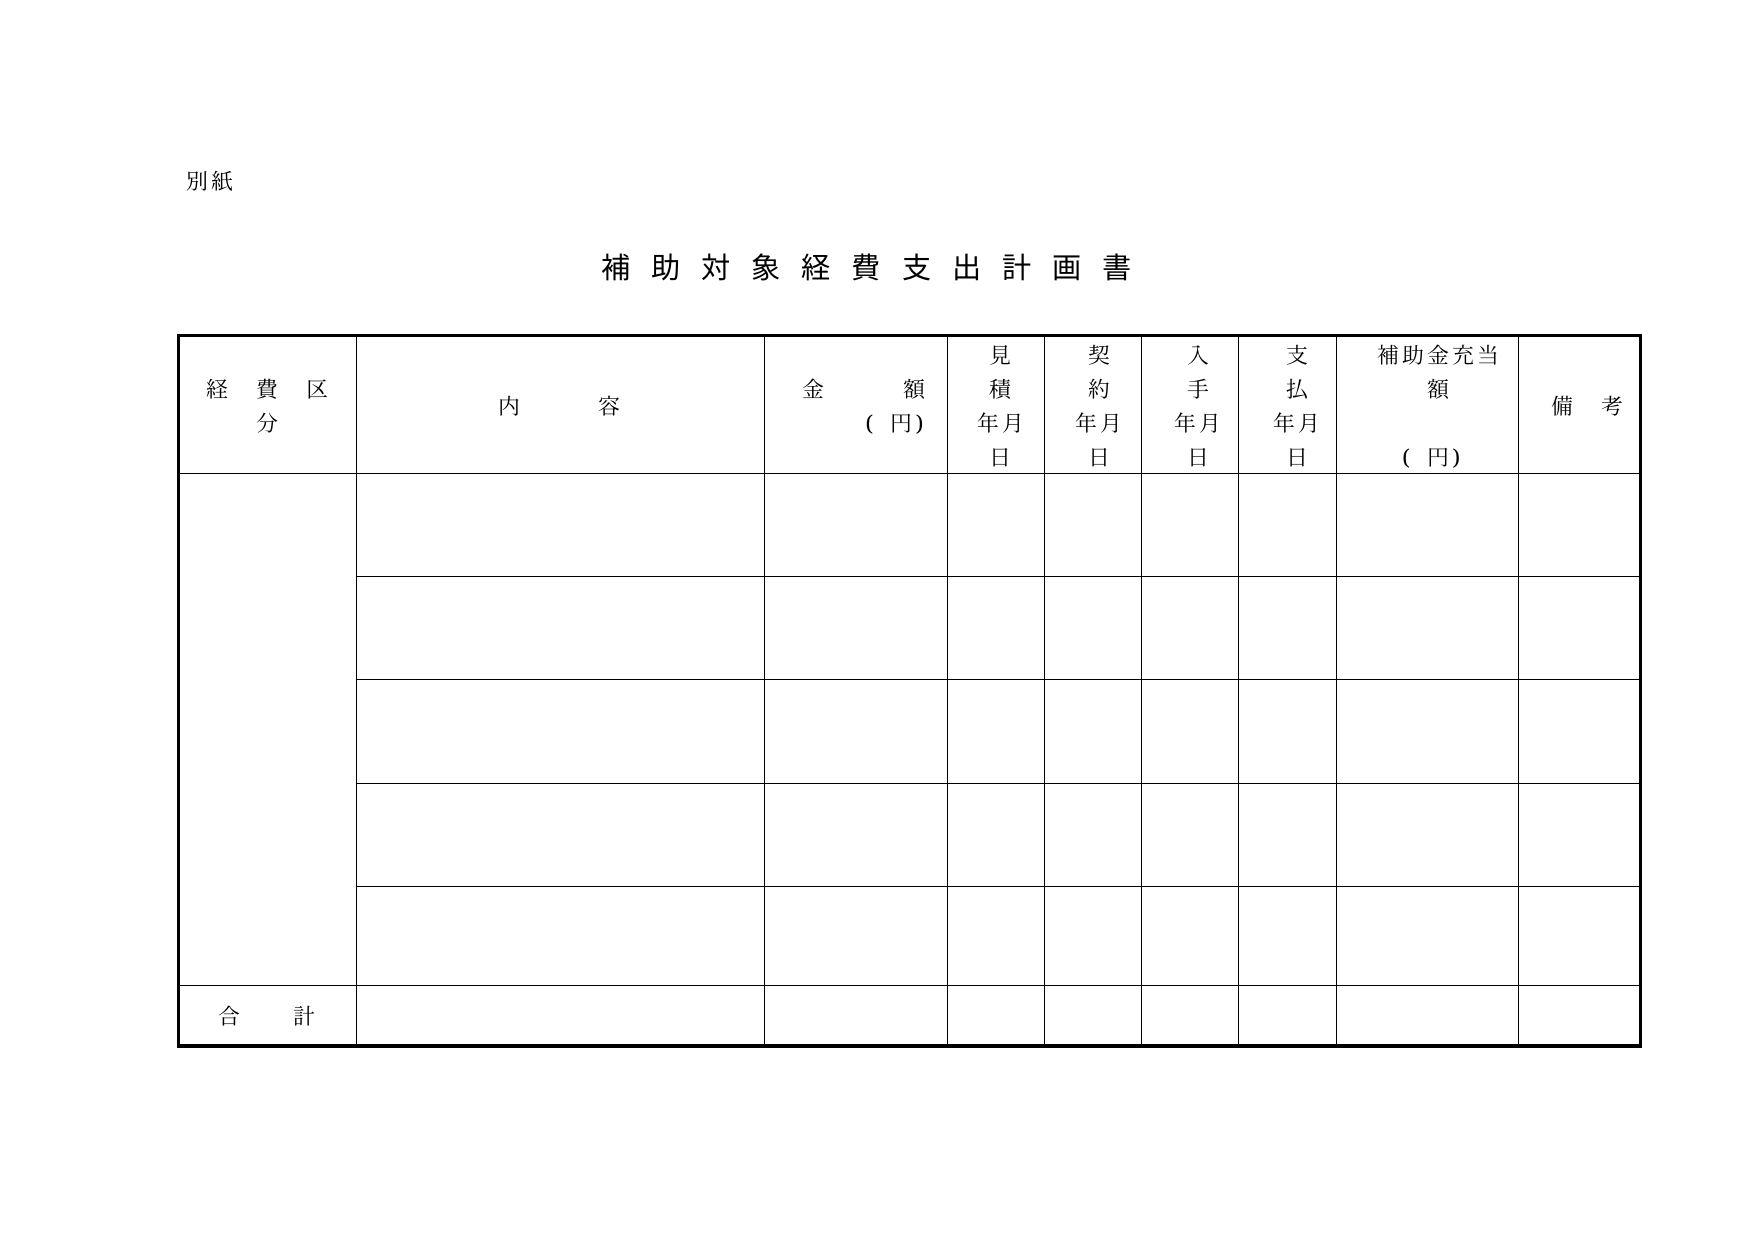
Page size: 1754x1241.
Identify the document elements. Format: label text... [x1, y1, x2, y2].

table_cell [1045, 784, 1141, 886]
table_cell [180, 474, 356, 985]
table_cell [1337, 784, 1518, 886]
table_cell [357, 680, 764, 782]
table_cell [357, 887, 764, 985]
table_cell [1142, 577, 1238, 679]
table_cell [765, 474, 947, 576]
table_header 内 容 [357, 337, 764, 473]
table_cell [1519, 986, 1639, 1044]
table_cell [1142, 680, 1238, 782]
table_cell [1045, 986, 1141, 1044]
table_header 契 約 年月日 [1045, 337, 1141, 473]
table_cell [1519, 784, 1639, 886]
table_cell [357, 986, 764, 1044]
table_cell [1337, 986, 1518, 1044]
table_header 入 手 年月日 [1142, 337, 1238, 473]
table_header 支 払 年月日 [1239, 337, 1336, 473]
table_cell [1239, 784, 1336, 886]
table_cell [1239, 680, 1336, 782]
table_cell [1045, 474, 1141, 576]
table_header 経 費 区 分 [180, 337, 356, 473]
table_cell [1519, 887, 1639, 985]
table_cell [948, 680, 1044, 782]
table_cell [948, 784, 1044, 886]
table_cell [765, 577, 947, 679]
table_cell [1519, 680, 1639, 782]
table_cell [1337, 680, 1518, 782]
table_header 補助金充当額 (円) [1337, 337, 1518, 473]
table_header 金 額 (円) [765, 337, 947, 473]
table_cell [1239, 577, 1336, 679]
table_cell [357, 474, 764, 576]
table_cell [1519, 577, 1639, 679]
table_cell [765, 887, 947, 985]
table_cell [1045, 680, 1141, 782]
table_cell [1239, 474, 1336, 576]
table_cell [948, 577, 1044, 679]
table_cell [1337, 577, 1518, 679]
table_cell [948, 986, 1044, 1044]
table_cell [1519, 474, 1639, 576]
table_cell [1337, 887, 1518, 985]
table_cell [765, 986, 947, 1044]
table_header 備 考 [1519, 337, 1639, 473]
table_cell [1239, 986, 1336, 1044]
table_cell [1142, 986, 1238, 1044]
table_cell [1337, 474, 1518, 576]
table_header 見 積 年月日 [948, 337, 1044, 473]
table_cell [1045, 577, 1141, 679]
table_cell [357, 577, 764, 679]
table_cell [1142, 474, 1238, 576]
table_cell [765, 680, 947, 782]
table_cell [357, 784, 764, 886]
table_cell [948, 887, 1044, 985]
table_cell [1142, 784, 1238, 886]
text 別紙 [187, 163, 1567, 197]
table_cell 合 計 [180, 986, 356, 1044]
table_cell [1045, 887, 1141, 985]
table_cell [765, 784, 947, 886]
text 補助対象経費支出計画書 [187, 231, 1567, 299]
table_cell [1239, 887, 1336, 985]
table_cell [948, 474, 1044, 576]
table_cell [1142, 887, 1238, 985]
